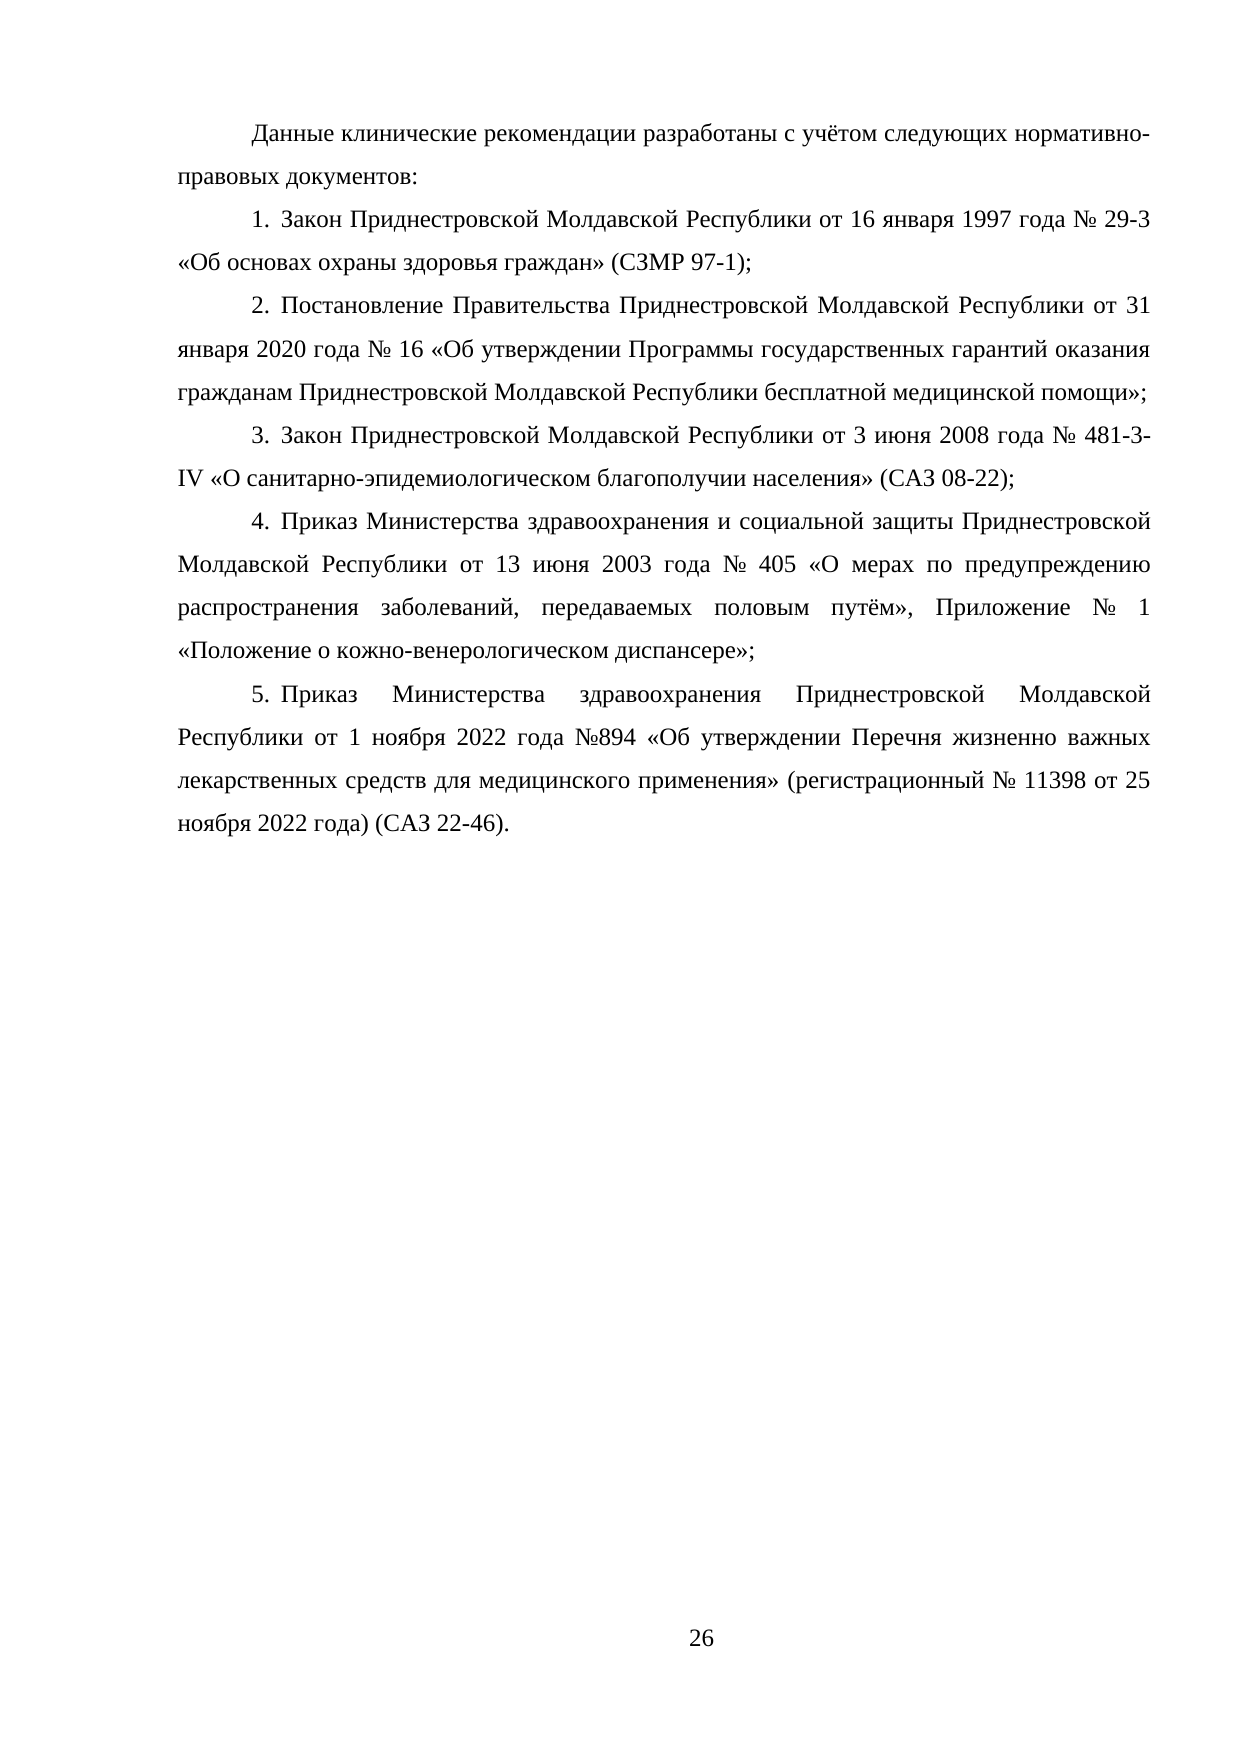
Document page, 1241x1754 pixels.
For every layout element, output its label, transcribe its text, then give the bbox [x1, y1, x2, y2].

list Постановление Правительства Приднестровской Молдавской Республики от 31 января 2020 года № 16 «Об утверждении Программы государственных гарантий оказания гражданам Приднестровской Молдавской Республики бесплатной медицинской помощи»; [177, 291, 1152, 406]
text Данные клинические рекомендации разработаны с учётом следующих нормативно-правовых документов: [177, 118, 1152, 190]
list Приказ Министерства здравоохранения Приднестровской Молдавской Республики от 1 ноября 2022 года №894 «Об утверждении Перечня жизненно важных лекарственных средств для медицинского применения» (регистрационный № 11398 от 25 ноября 2022 года) (САЗ 22-46). [177, 679, 1152, 837]
list Закон Приднестровской Молдавской Республики от 3 июня 2008 года № 481-3-IV «О санитарно-эпидемиологическом благополучии населения» (САЗ 08-22); [177, 420, 1152, 492]
list Приказ Министерства здравоохранения и социальной защиты Приднестровской Молдавской Республики от 13 июня 2003 года № 405 «О мерах по предупреждению распространения заболеваний, передаваемых половым путём», Приложение № 1 «Положение о кожно-венерологическом диспансере»; [177, 506, 1152, 664]
list Закон Приднестровской Молдавской Республики от 16 января 1997 года № 29-3 «Об основах охраны здоровья граждан» (СЗМР 97-1); [177, 204, 1152, 276]
